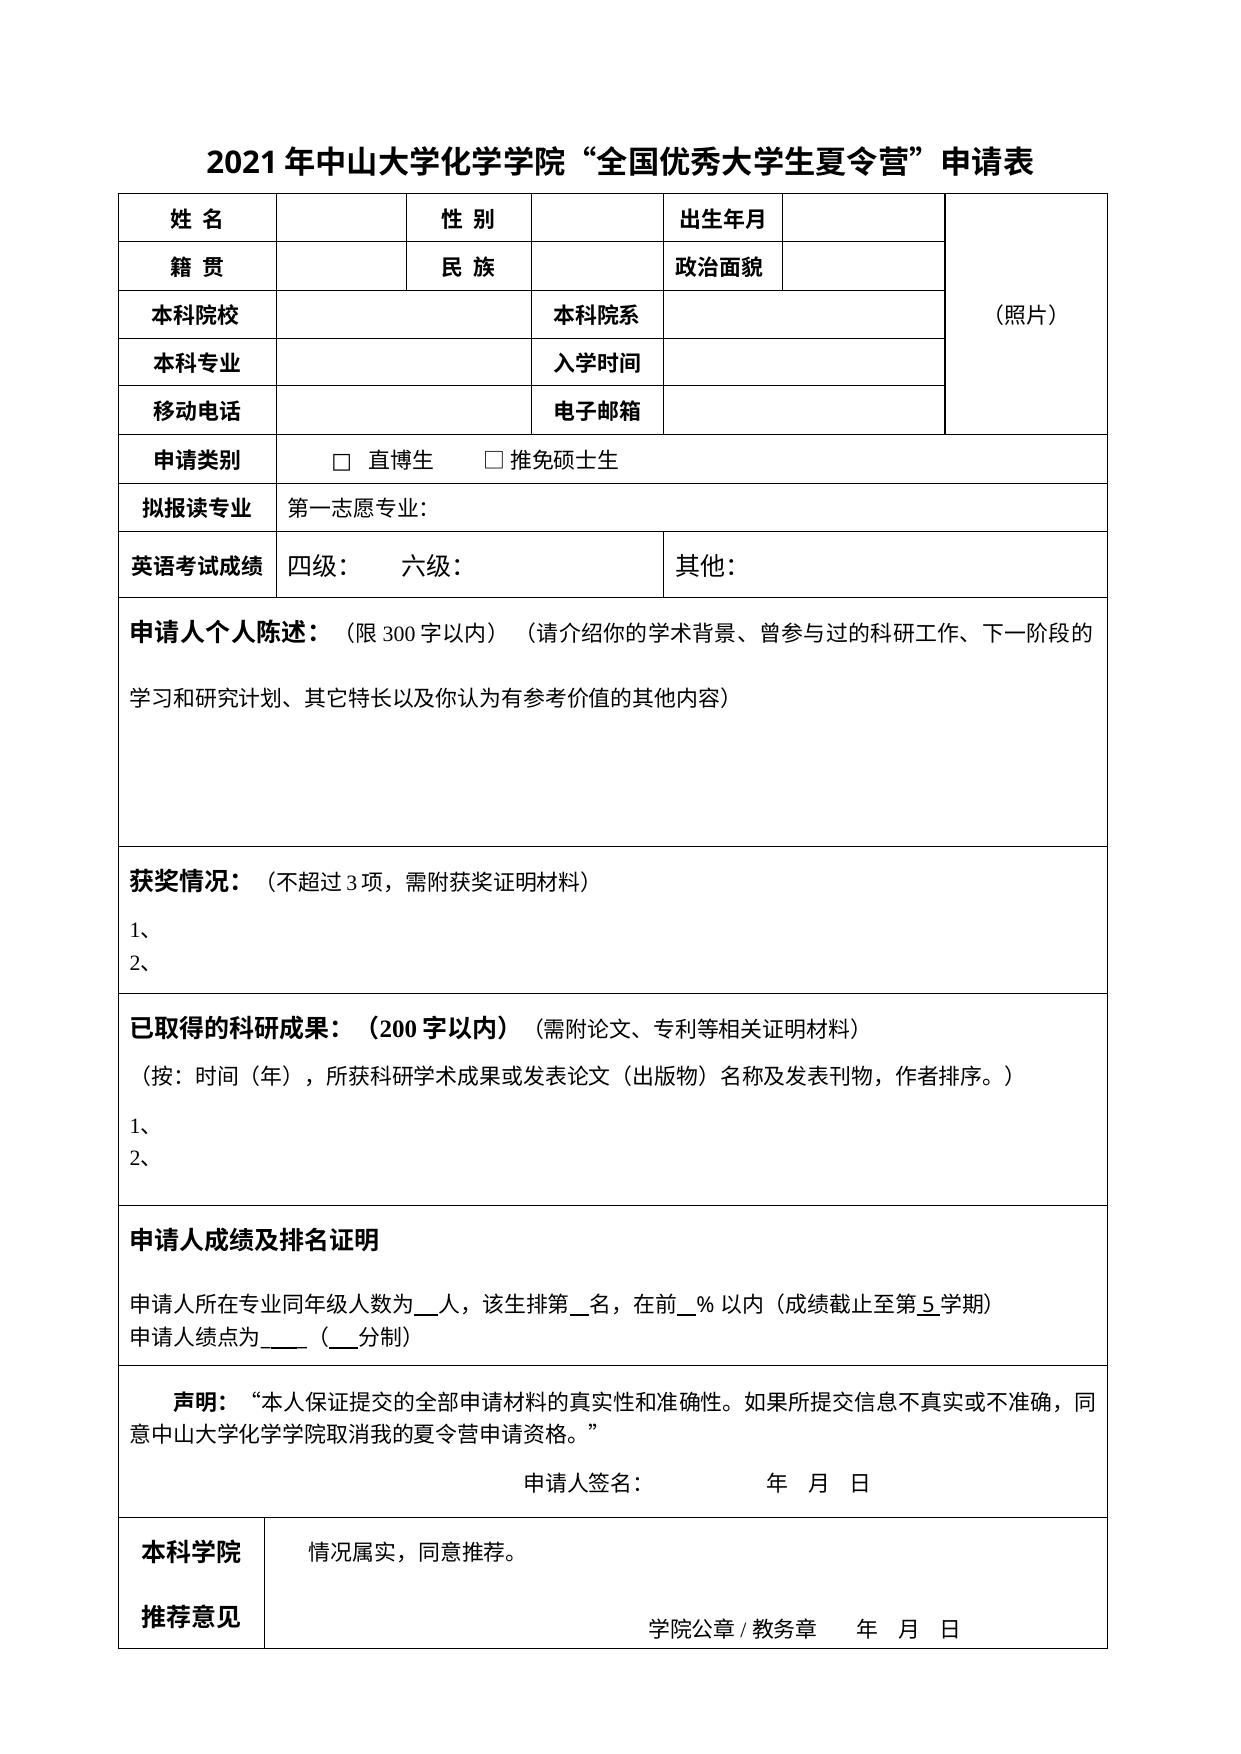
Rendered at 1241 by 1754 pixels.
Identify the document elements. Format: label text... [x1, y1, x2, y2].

table_cell 拟报读专业 [119, 484, 276, 531]
table_cell 本科学院推荐意见 [119, 1518, 264, 1648]
table_cell 其他： [664, 532, 1107, 597]
table_cell 直博生 □ 推免硕士生 [277, 435, 1107, 482]
table_cell 入学时间 [532, 339, 663, 385]
table_cell 本科院系 [532, 291, 663, 337]
table_cell 申请人个人陈述：（限300字以内） （请介绍你的学术背景、曾参与过的科研工作、下一阶段的学习和研究计划、其它特长以及你认为有参考价值的其他内容） [119, 598, 1107, 846]
table_header [783, 194, 944, 241]
table_cell 情况属实，同意推荐。 学院公章 / 教务章 年 月 日 [265, 1518, 1107, 1648]
table_cell 政治面貌 [664, 242, 782, 289]
table_header [532, 194, 663, 241]
table_cell [277, 242, 406, 289]
table_cell 本科院校 [119, 291, 276, 337]
table_cell 移动电话 [119, 386, 276, 434]
table_header 性 别 [407, 194, 531, 241]
table_header [277, 194, 406, 241]
table_cell 籍 贯 [119, 242, 276, 289]
table_cell [277, 386, 531, 434]
table_cell [664, 386, 944, 434]
table_cell 声明：“本人保证提交的全部申请材料的真实性和准确性。如果所提交信息不真实或不准确，同意中山大学化学学院取消我的夏令营申请资格。” 申请人签名： 年 月 日 [119, 1366, 1107, 1517]
table_cell 本科专业 [119, 339, 276, 385]
table_cell [532, 242, 663, 289]
table_cell [277, 339, 531, 385]
table_cell 申请类别 [119, 435, 276, 482]
table_cell [277, 291, 531, 337]
table_cell 民 族 [407, 242, 531, 289]
table_cell 申请人成绩及排名证明 申请人所在专业同年级人数为 人，该生排第 名，在前 % 以内（成绩截止至第 5 学期） 申请人绩点为_ __（ 分制） [119, 1206, 1107, 1364]
table_cell [664, 291, 944, 337]
table_cell 英语考试成绩 [119, 532, 276, 597]
table_cell 获奖情况：（不超过3项，需附获奖证明材料） 1、 2、 [119, 847, 1107, 993]
table_header 出生年月 [664, 194, 782, 241]
table_cell 四级： 六级： [277, 532, 663, 597]
table_header 姓 名 [119, 194, 276, 241]
table_header （照片） [946, 194, 1107, 434]
table_cell 第一志愿专业： [277, 484, 1107, 531]
table_cell 已取得的科研成果：（200字以内）（需附论文、专利等相关证明材料） （按：时间（年），所获科研学术成果或发表论文（出版物）名称及发表刊物，作者排序。） 1、 2、 [119, 994, 1107, 1205]
table_cell [783, 242, 944, 289]
text 2021年中山大学化学学院“全国优秀大学生夏令营”申请表 [118, 128, 1122, 193]
table_cell [664, 339, 944, 385]
table_cell 电子邮箱 [532, 386, 663, 434]
